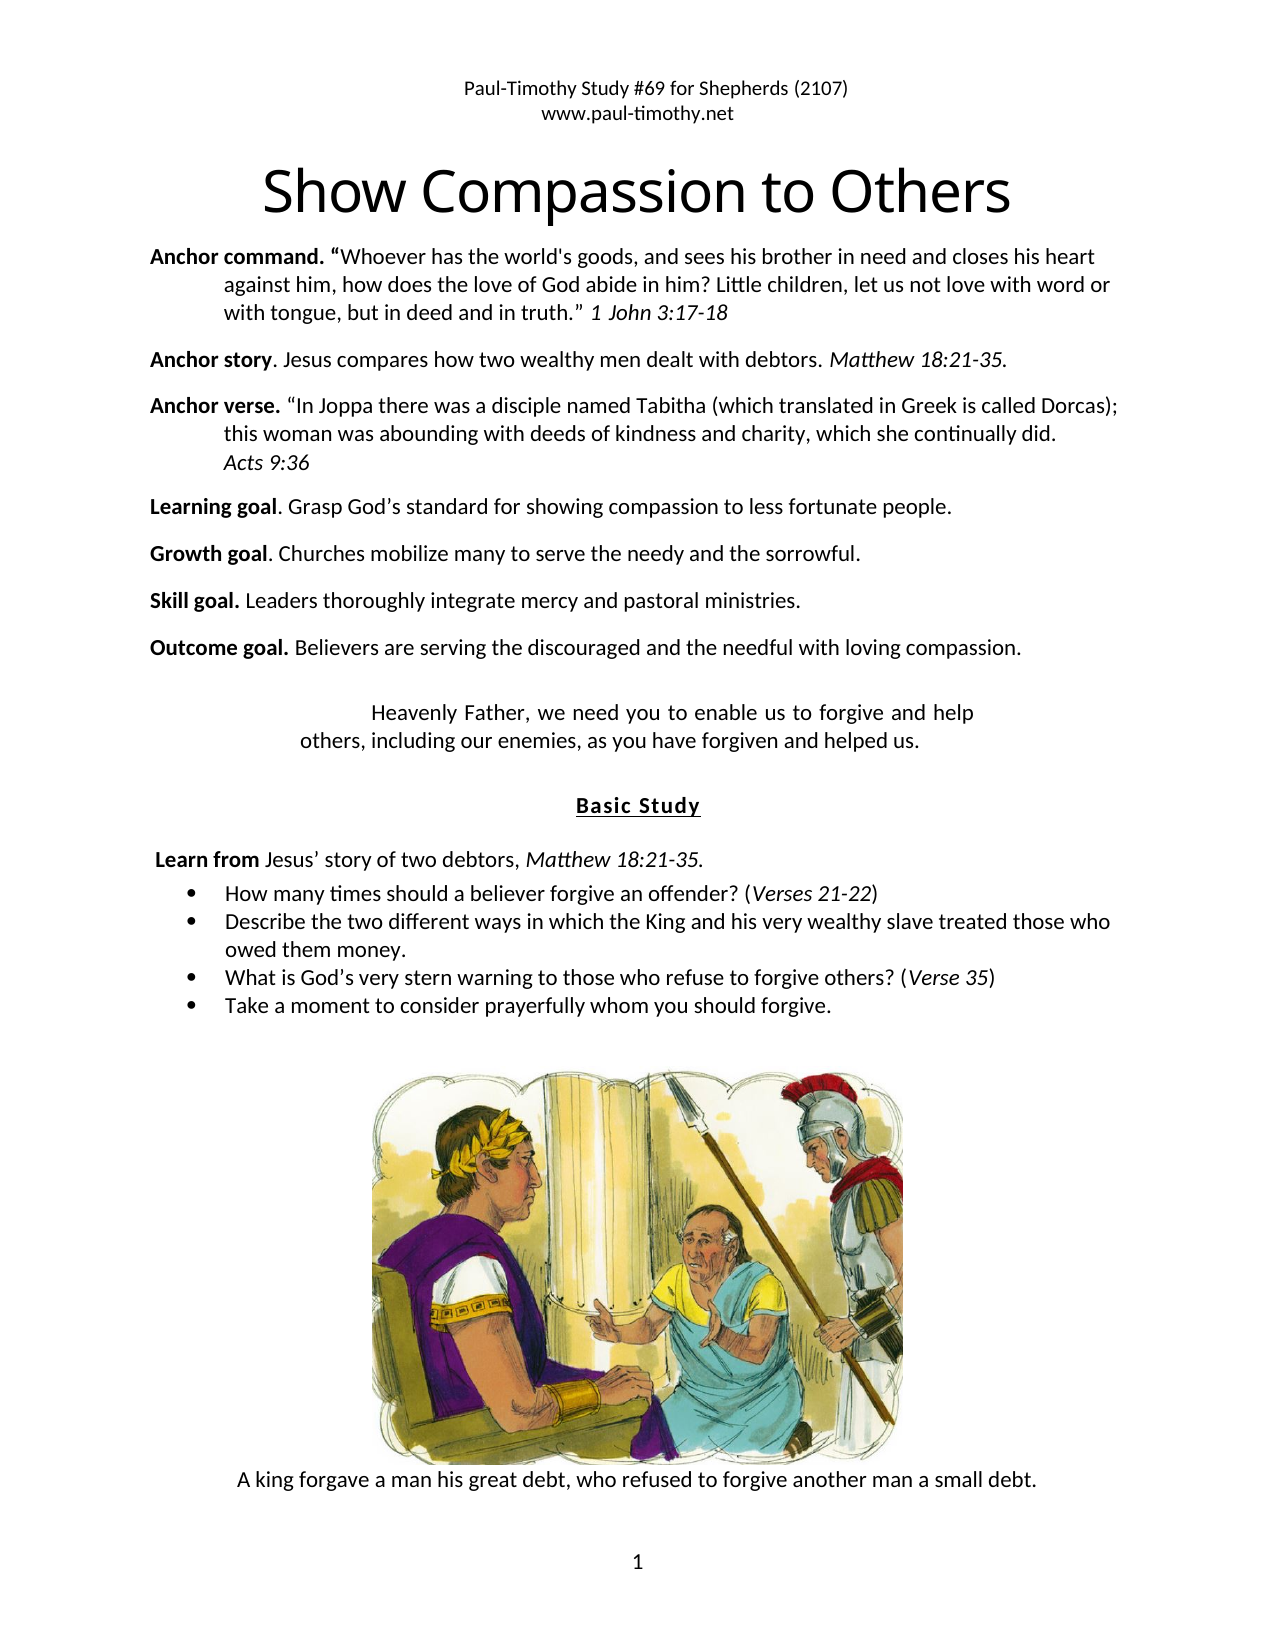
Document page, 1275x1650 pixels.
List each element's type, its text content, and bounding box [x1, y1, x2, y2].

text Anchor command. “Whoever has the world's goods, and sees his brother in need and closes his heart against him, how does the love of God abide in him? Little children, let us not love with word or with tongue, but in deed and in truth.” 1 John 3:17-18 [150, 242, 1125, 326]
text Anchor story. Jesus compares how two wealthy men dealt with debtors. Matthew 18:21-35. [150, 345, 1125, 373]
list Describe the two different ways in which the King and his very wealthy slave treated those who owed them money. [187, 907, 1125, 963]
list How many times should a believer forgive an offender? (Verses 21-22) [187, 879, 1125, 907]
text Anchor verse. “In Joppa there was a disciple named Tabitha (which translated in Greek is called Dorcas); this woman was abounding with deeds of kindness and charity, which she continually did. Acts 9:36 [150, 392, 1125, 476]
text Growth goal. Churches mobilize many to serve the needy and the sorrowful. [150, 539, 1125, 567]
list What is God’s very stern warning to those who refuse to forgive others? (Verse 35) [187, 963, 1125, 991]
subtitle Basic Study [150, 792, 1125, 820]
list Take a moment to consider prayerfully whom you should forgive. [187, 991, 1125, 1048]
text Heavenly Father, we need you to enable us to forgive and help others, including our enemies, as you have forgiven and helped us. [300, 698, 975, 754]
text Outcome goal. Believers are serving the discouraged and the needful with loving compassion. [150, 633, 1125, 661]
text Learn from Jesus’ story of two debtors, Matthew 18:21-35. [150, 845, 1125, 873]
text Learning goal. Grasp God’s standard for showing compassion to less fortunate people. [150, 492, 1125, 520]
text Skill goal. Leaders thoroughly integrate mercy and pastoral ministries. [150, 586, 1125, 614]
picture [372, 1066, 903, 1465]
title Show Compassion to Others [150, 150, 1125, 229]
